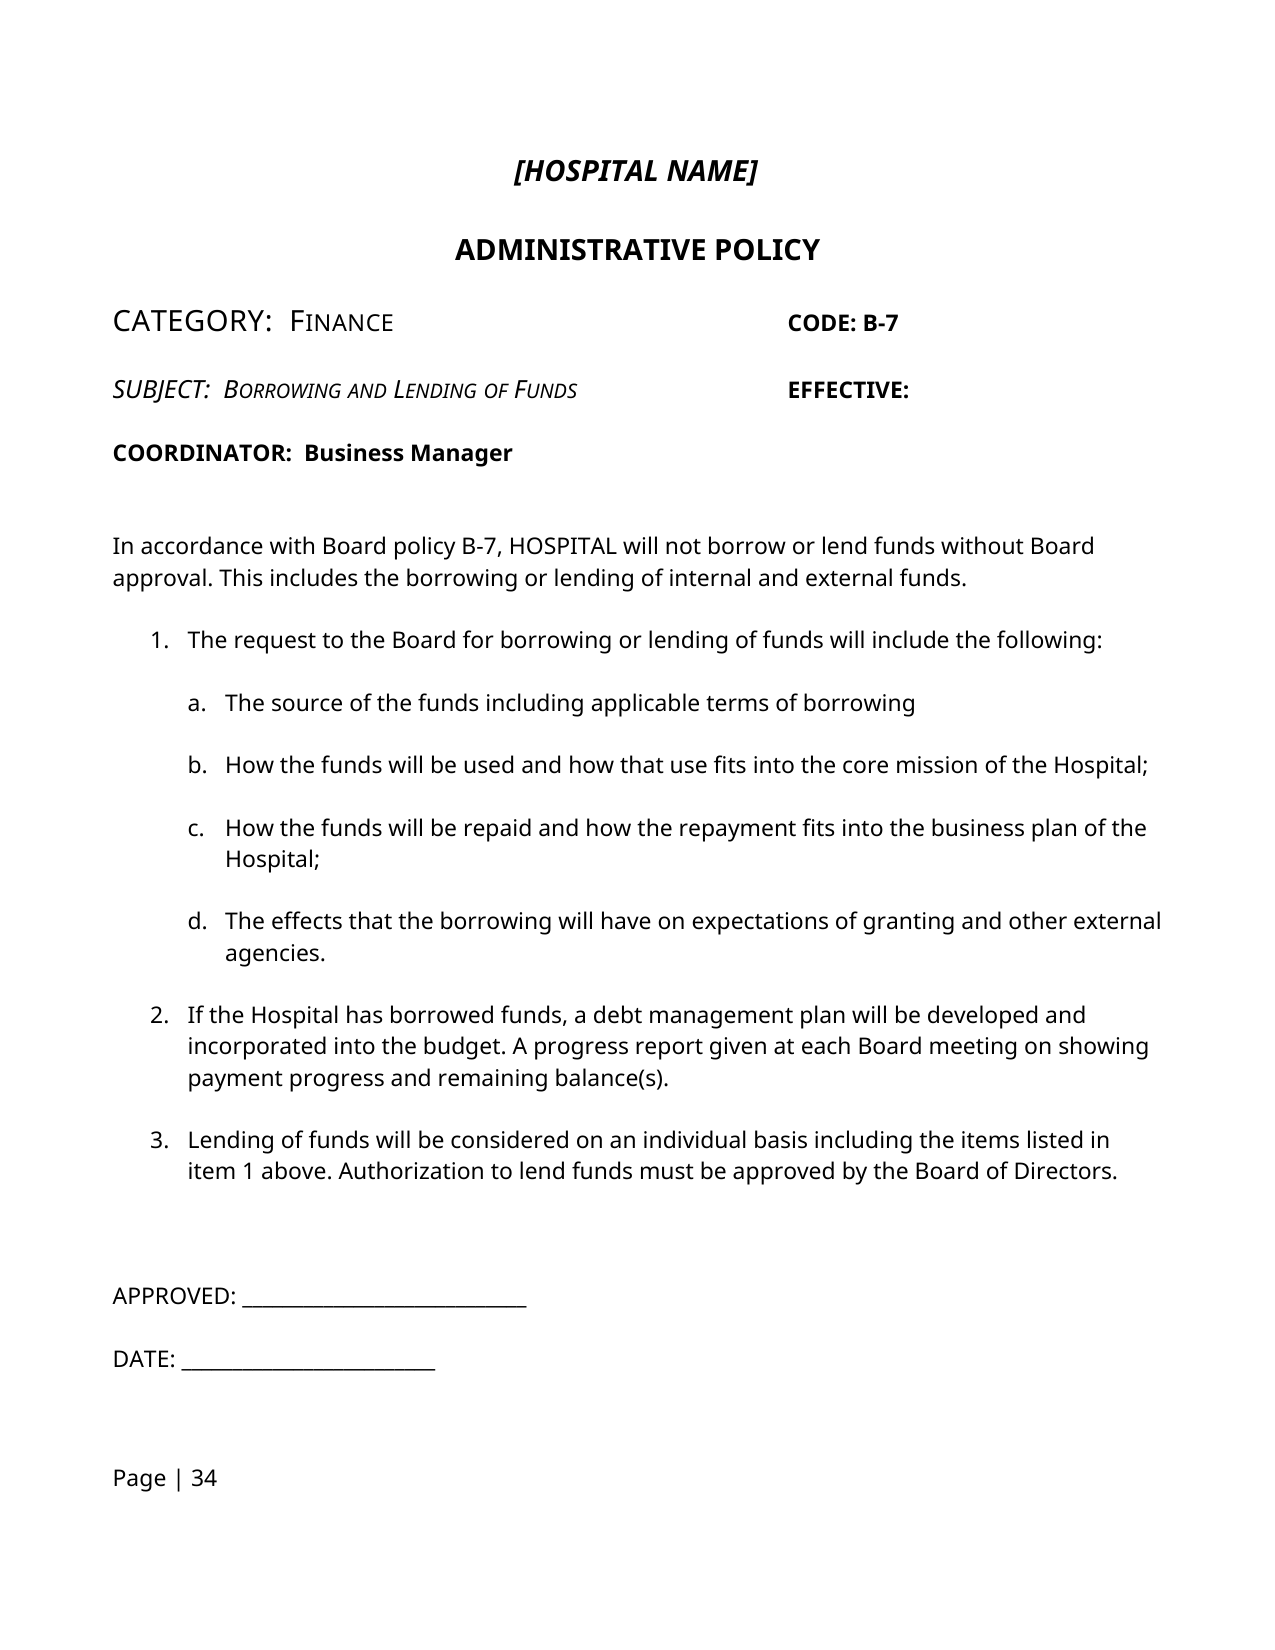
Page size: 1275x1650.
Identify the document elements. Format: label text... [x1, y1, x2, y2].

text ADMINISTRATIVE POLICY [112, 229, 1162, 269]
list How the funds will be used and how that use fits into the core mission of the Hospital; [187, 749, 1162, 780]
text [HOSPITAL NAME] [112, 150, 1162, 190]
text DATE: _________________________ [112, 1343, 1162, 1374]
list The source of the funds including applicable terms of borrowing [187, 687, 1162, 718]
list The effects that the borrowing will have on expectations of granting and other external agencies. [187, 905, 1162, 968]
list If the Hospital has borrowed funds, a debt management plan will be developed and incorporated into the budget. A progress report given at each Board meeting on showing payment progress and remaining balance(s). [150, 999, 1162, 1093]
list How the funds will be repaid and how the repayment fits into the business plan of the Hospital; [187, 812, 1162, 874]
text APPROVED: ____________________________ [112, 1280, 1162, 1312]
text COORDINATOR: Business Manager [112, 437, 1162, 468]
text CATEGORY: Finance CODE: B-7 [112, 300, 1162, 340]
text SUBJECT: Borrowing and Lending of Funds EFFECTIVE: [112, 371, 1162, 405]
text In accordance with Board policy B-7, HOSPITAL will not borrow or lend funds without Board approval. This includes the borrowing or lending of internal and external funds. [112, 530, 1162, 593]
list Lending of funds will be considered on an individual basis including the items listed in item 1 above. Authorization to lend funds must be approved by the Board of Directors. [150, 1124, 1162, 1187]
list The request to the Board for borrowing or lending of funds will include the following: [150, 624, 1162, 655]
